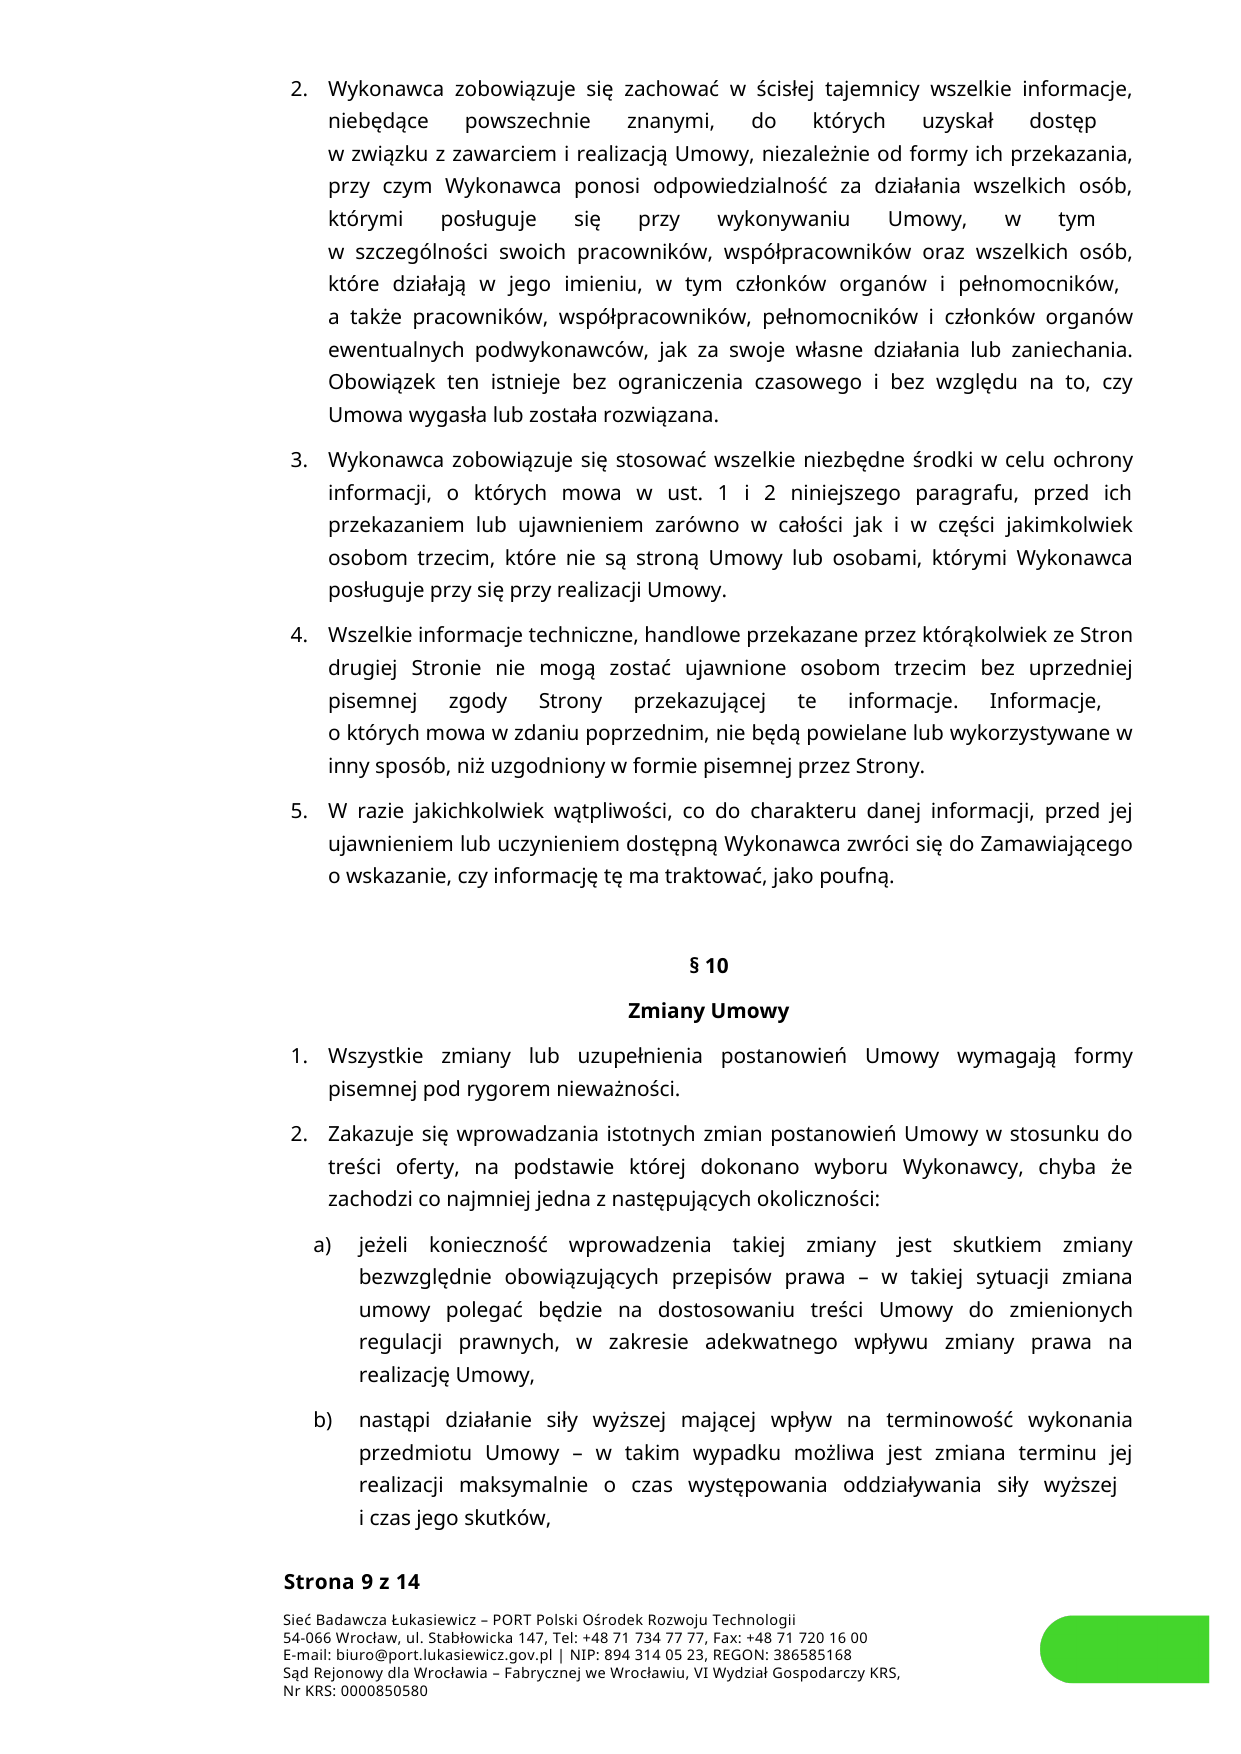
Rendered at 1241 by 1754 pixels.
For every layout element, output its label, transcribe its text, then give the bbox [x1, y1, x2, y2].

list Zakazuje się wprowadzania istotnych zmian postanowień Umowy w stosunku do treści oferty, na podstawie której dokonano wyboru Wykonawcy, chyba że zachodzi co najmniej jedna z następujących okoliczności: [290, 1119, 1134, 1213]
list W razie jakichkolwiek wątpliwości, co do charakteru danej informacji, przed jej ujawnieniem lub uczynieniem dostępną Wykonawca zwróci się do Zamawiającego o wskazanie, czy informację tę ma traktować, jako poufną. [290, 796, 1134, 890]
text § 10 [283, 951, 1134, 980]
text Zmiany Umowy [283, 997, 1134, 1025]
picture [1036, 1611, 1239, 1752]
list Wykonawca zobowiązuje się zachować w ścisłej tajemnicy wszelkie informacje, niebędące powszechnie znanymi, do których uzyskał dostęp w związku z zawarciem i realizacją Umowy, niezależnie od formy ich przekazania, przy czym Wykonawca ponosi odpowiedzialność za działania wszelkich osób, którymi posługuje się przy wykonywaniu Umowy, w tym w szczególności swoich pracowników, współpracowników oraz wszelkich osób, które działają w jego imieniu, w tym członków organów i pełnomocników, a także pracowników, współpracowników, pełnomocników i członków organów ewentualnych podwykonawców, jak za swoje własne działania lub zaniechania. Obowiązek ten istnieje bez ograniczenia czasowego i bez względu na to, czy Umowa wygasła lub została rozwiązana. [290, 74, 1134, 428]
list Wykonawca zobowiązuje się stosować wszelkie niezbędne środki w celu ochrony informacji, o których mowa w ust. 1 i 2 niniejszego paragrafu, przed ich przekazaniem lub ujawnieniem zarówno w całości jak i w części jakimkolwiek osobom trzecim, które nie są stroną Umowy lub osobami, którymi Wykonawca posługuje przy się przy realizacji Umowy. [290, 445, 1134, 604]
list jeżeli konieczność wprowadzenia takiej zmiany jest skutkiem zmiany bezwzględnie obowiązujących przepisów prawa – w takiej sytuacji zmiana umowy polegać będzie na dostosowaniu treści Umowy do zmienionych regulacji prawnych, w zakresie adekwatnego wpływu zmiany prawa na realizację Umowy, [313, 1230, 1134, 1388]
list Wszystkie zmiany lub uzupełnienia postanowień Umowy wymagają formy pisemnej pod rygorem nieważności. [290, 1042, 1134, 1103]
list Wszelkie informacje techniczne, handlowe przekazane przez którąkolwiek ze Stron drugiej Stronie nie mogą zostać ujawnione osobom trzecim bez uprzedniej pisemnej zgody Strony przekazującej te informacje. Informacje, o których mowa w zdaniu poprzednim, nie będą powielane lub wykorzystywane w inny sposób, niż uzgodniony w formie pisemnej przez Strony. [290, 621, 1134, 779]
list nastąpi działanie siły wyższej mającej wpływ na terminowość wykonania przedmiotu Umowy – w takim wypadku możliwa jest zmiana terminu jej realizacji maksymalnie o czas występowania oddziaływania siły wyższej i czas jego skutków, [313, 1405, 1134, 1531]
